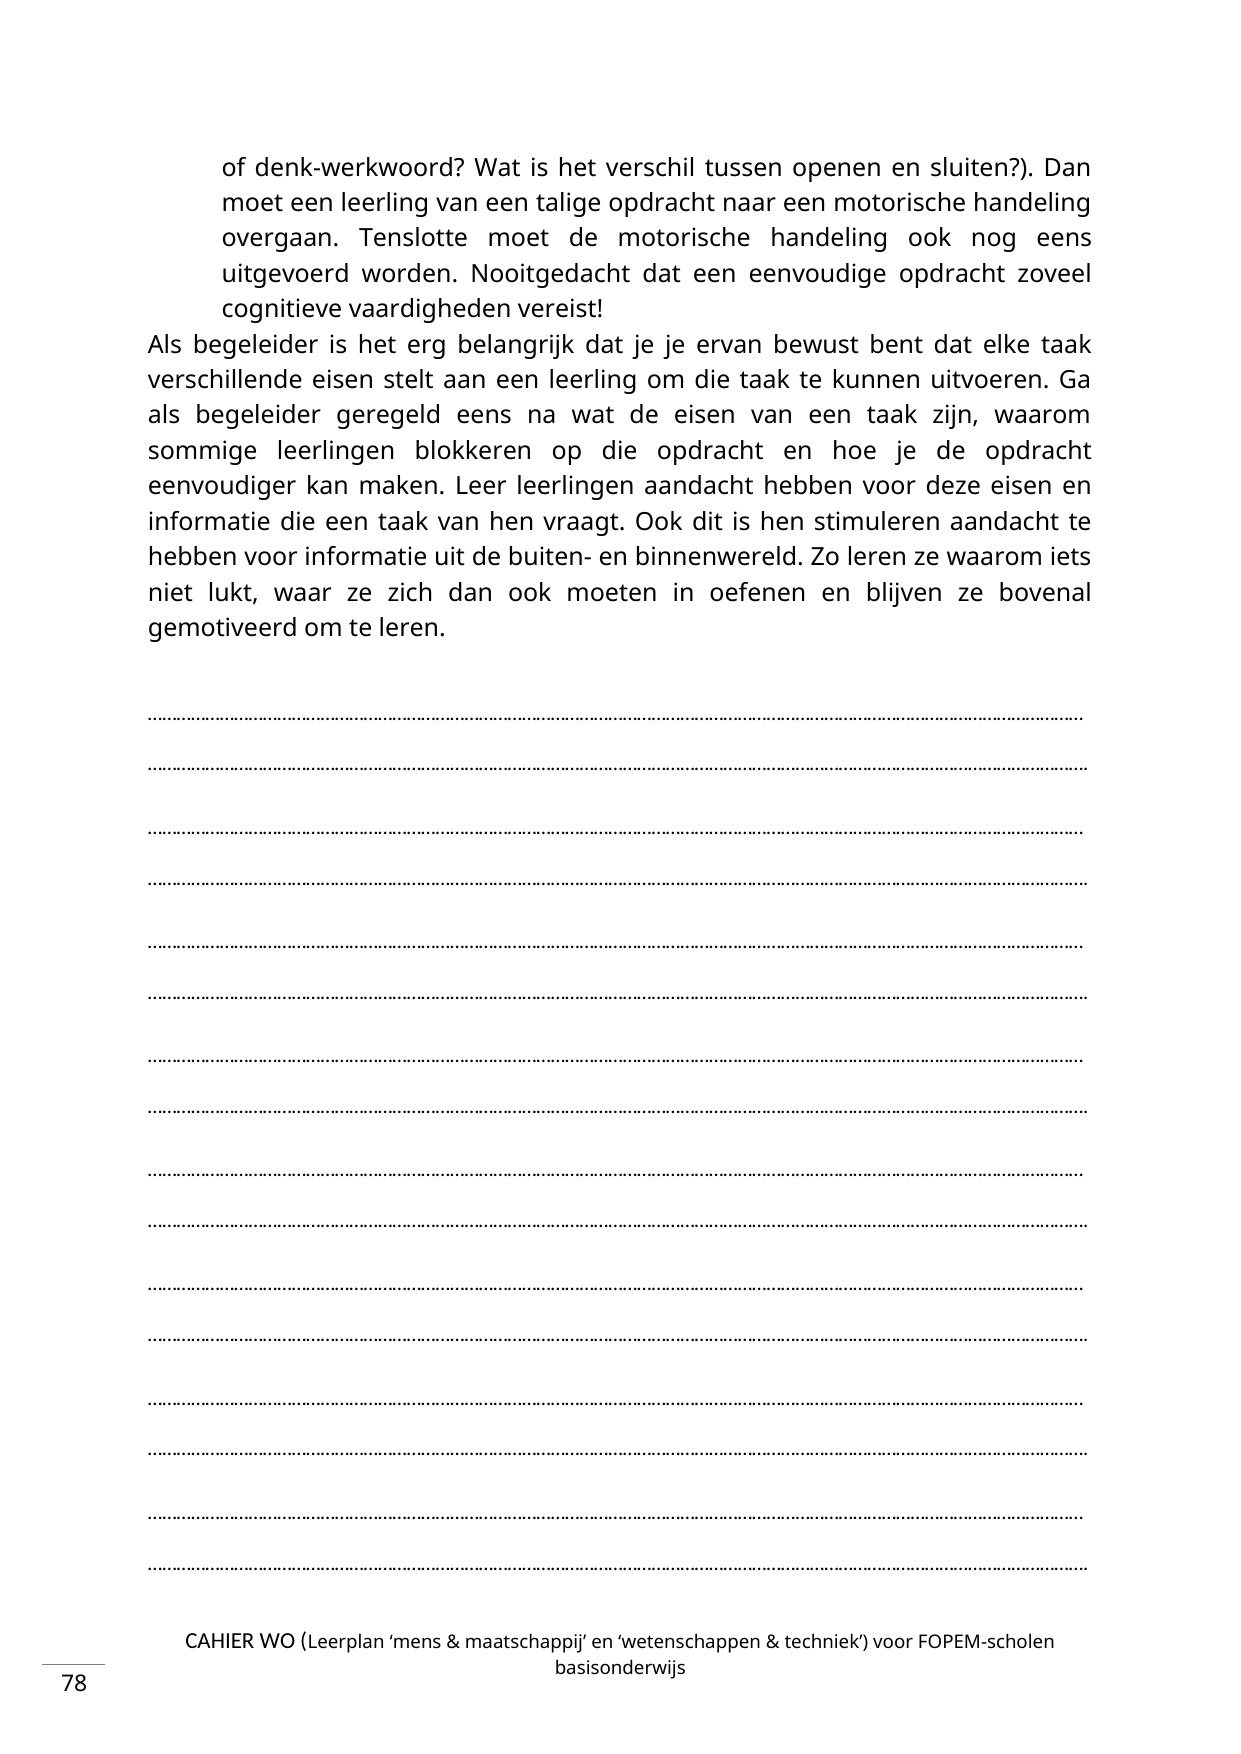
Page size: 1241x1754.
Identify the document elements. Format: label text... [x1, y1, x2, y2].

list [221, 148, 1093, 325]
text …………………………………………………………………………………………………………………………………………………………………………………………………………………………………………………………………………………………………………………………………………………………. [148, 1042, 1093, 1118]
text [148, 1385, 1093, 1461]
text …………………………………………………………………………………………………………………………………………………………………………………………………………………………………………………………………………………………………………………………………………………………. [148, 814, 1093, 890]
text …………………………………………………………………………………………………………………………………………………………………………………………………………………………………………………………………………………………………………………………………………………………. [148, 928, 1093, 1004]
list Als begeleider is het erg belangrijk dat je je ervan bewust bent dat elke taak verschillende eisen stelt aan een leerling om die taak te kunnen uitvoeren. Ga als begeleider geregeld eens na wat de eisen van een taak zijn, waarom sommige leerlingen blokkeren op die opdracht en hoe je de opdracht eenvoudiger kan maken. Leer leerlingen aandacht hebben voor deze eisen en informatie die een taak van hen vraagt. Ook dit is hen stimuleren aandacht te hebben voor informatie uit de buiten- en binnenwereld. Zo leren ze waarom iets niet lukt, waar ze zich dan ook moeten in oefenen en blijven ze bovenal gemotiveerd om te leren. [148, 325, 1093, 643]
text …………………………………………………………………………………………………………………………………………………………………………………………………………………………………………………………………………………………………………………………………………………………. [148, 700, 1093, 776]
text …………………………………………………………………………………………………………………………………………………………………………………………………………………………………………………………………………………………………………………………………………………………. [148, 1271, 1093, 1347]
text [148, 1499, 1093, 1575]
text …………………………………………………………………………………………………………………………………………………………………………………………………………………………………………………………………………………………………………………………………………………………. [148, 1156, 1093, 1233]
